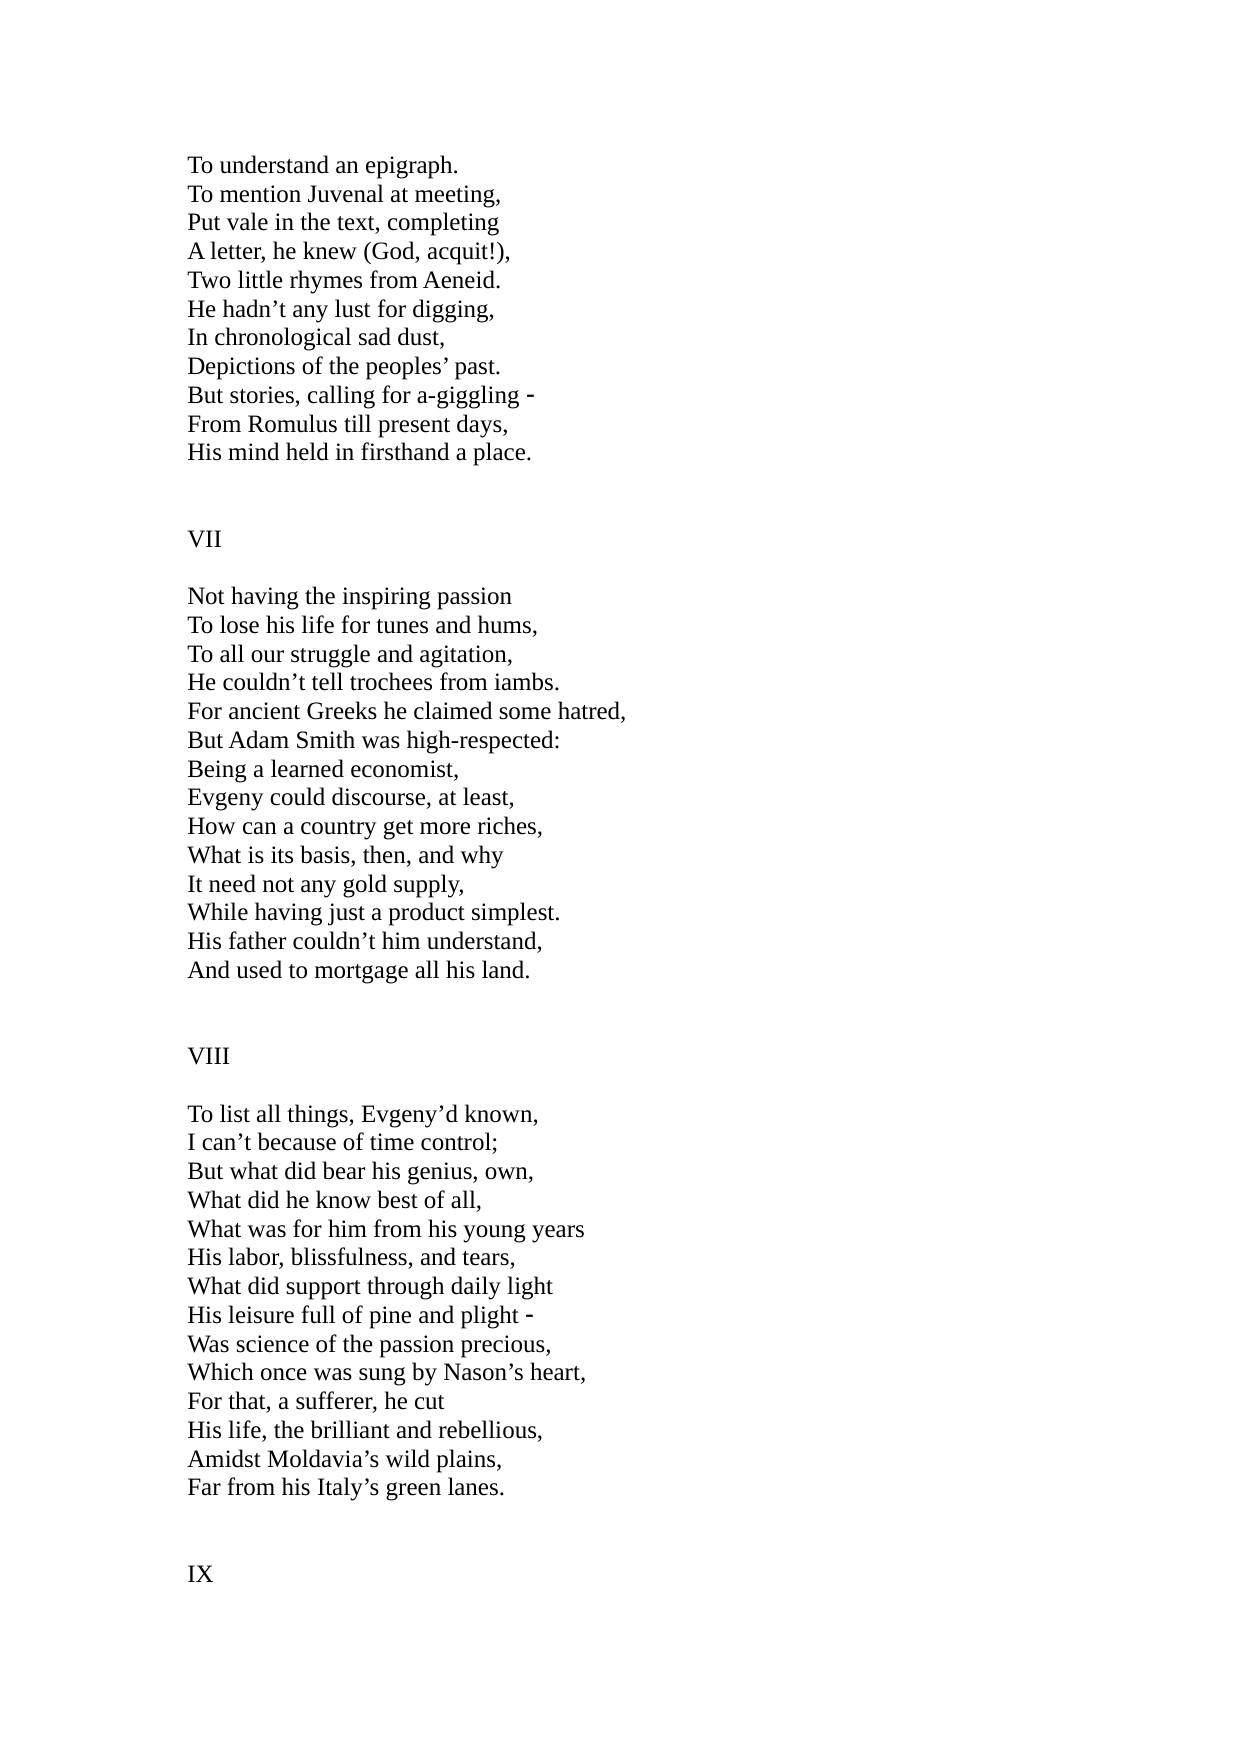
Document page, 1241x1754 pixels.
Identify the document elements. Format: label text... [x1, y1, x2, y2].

text His leisure full of pine and plight [187, 1300, 1053, 1329]
text Amidst Moldavia’s wild plains, [187, 1444, 1053, 1472]
text But what did bear his genius, own, [187, 1156, 1053, 1185]
text Put vale in the text, completing [187, 207, 1053, 236]
text What did he know best of all, [187, 1185, 1053, 1214]
text Being a learned economist, [187, 754, 1053, 782]
text For ancient Greeks he claimed some hatred, [187, 696, 1053, 725]
text Not having the inspiring passion [187, 581, 1053, 610]
text What was for him from his young years [187, 1214, 1053, 1242]
text It need not any gold supply, [187, 869, 1053, 897]
text Evgeny could discourse, at least, [187, 782, 1053, 811]
text IX [187, 1559, 1053, 1587]
text Depictions of the peoples’ past. [187, 351, 1053, 380]
text To all our struggle and agitation, [187, 639, 1053, 667]
text For that, a sufferer, he cut [187, 1386, 1053, 1415]
text To list all things, Evgeny’d known, [187, 1099, 1053, 1127]
text While having just a product simplest. [187, 897, 1053, 926]
text He couldn’t tell trochees from iambs. [187, 667, 1053, 696]
text A letter, he knew (God, acquit!), [187, 236, 1053, 265]
text VIII [187, 1041, 1053, 1070]
text Which once was sung by Nason’s heart, [187, 1357, 1053, 1386]
text VII [187, 524, 1053, 552]
text What did support through daily light [187, 1271, 1053, 1300]
text From Romulus till present days, [187, 409, 1053, 437]
text What is its basis, then, and why [187, 840, 1053, 869]
text And used to mortgage all his land. [187, 955, 1053, 984]
text In chronological sad dust, [187, 322, 1053, 351]
text He hadn’t any lust for digging, [187, 294, 1053, 322]
text His mind held in firsthand a place. [187, 437, 1053, 466]
text To lose his life for tunes and hums, [187, 610, 1053, 639]
text To understand an epigraph. [187, 150, 1053, 179]
text His father couldn’t him understand, [187, 926, 1053, 955]
text But stories, calling for a-giggling [187, 380, 1053, 409]
text Was science of the passion precious, [187, 1329, 1053, 1357]
text Two little rhymes from Aeneid. [187, 265, 1053, 294]
text His labor, blissfulness, and tears, [187, 1242, 1053, 1271]
text How can a country get more riches, [187, 811, 1053, 840]
text Far from his Italy’s green lanes. [187, 1472, 1053, 1501]
text I can’t because of time control; [187, 1127, 1053, 1156]
text His life, the brilliant and rebellious, [187, 1415, 1053, 1444]
text To mention Juvenal at meeting, [187, 179, 1053, 207]
text But Adam Smith was high-respected: [187, 725, 1053, 754]
